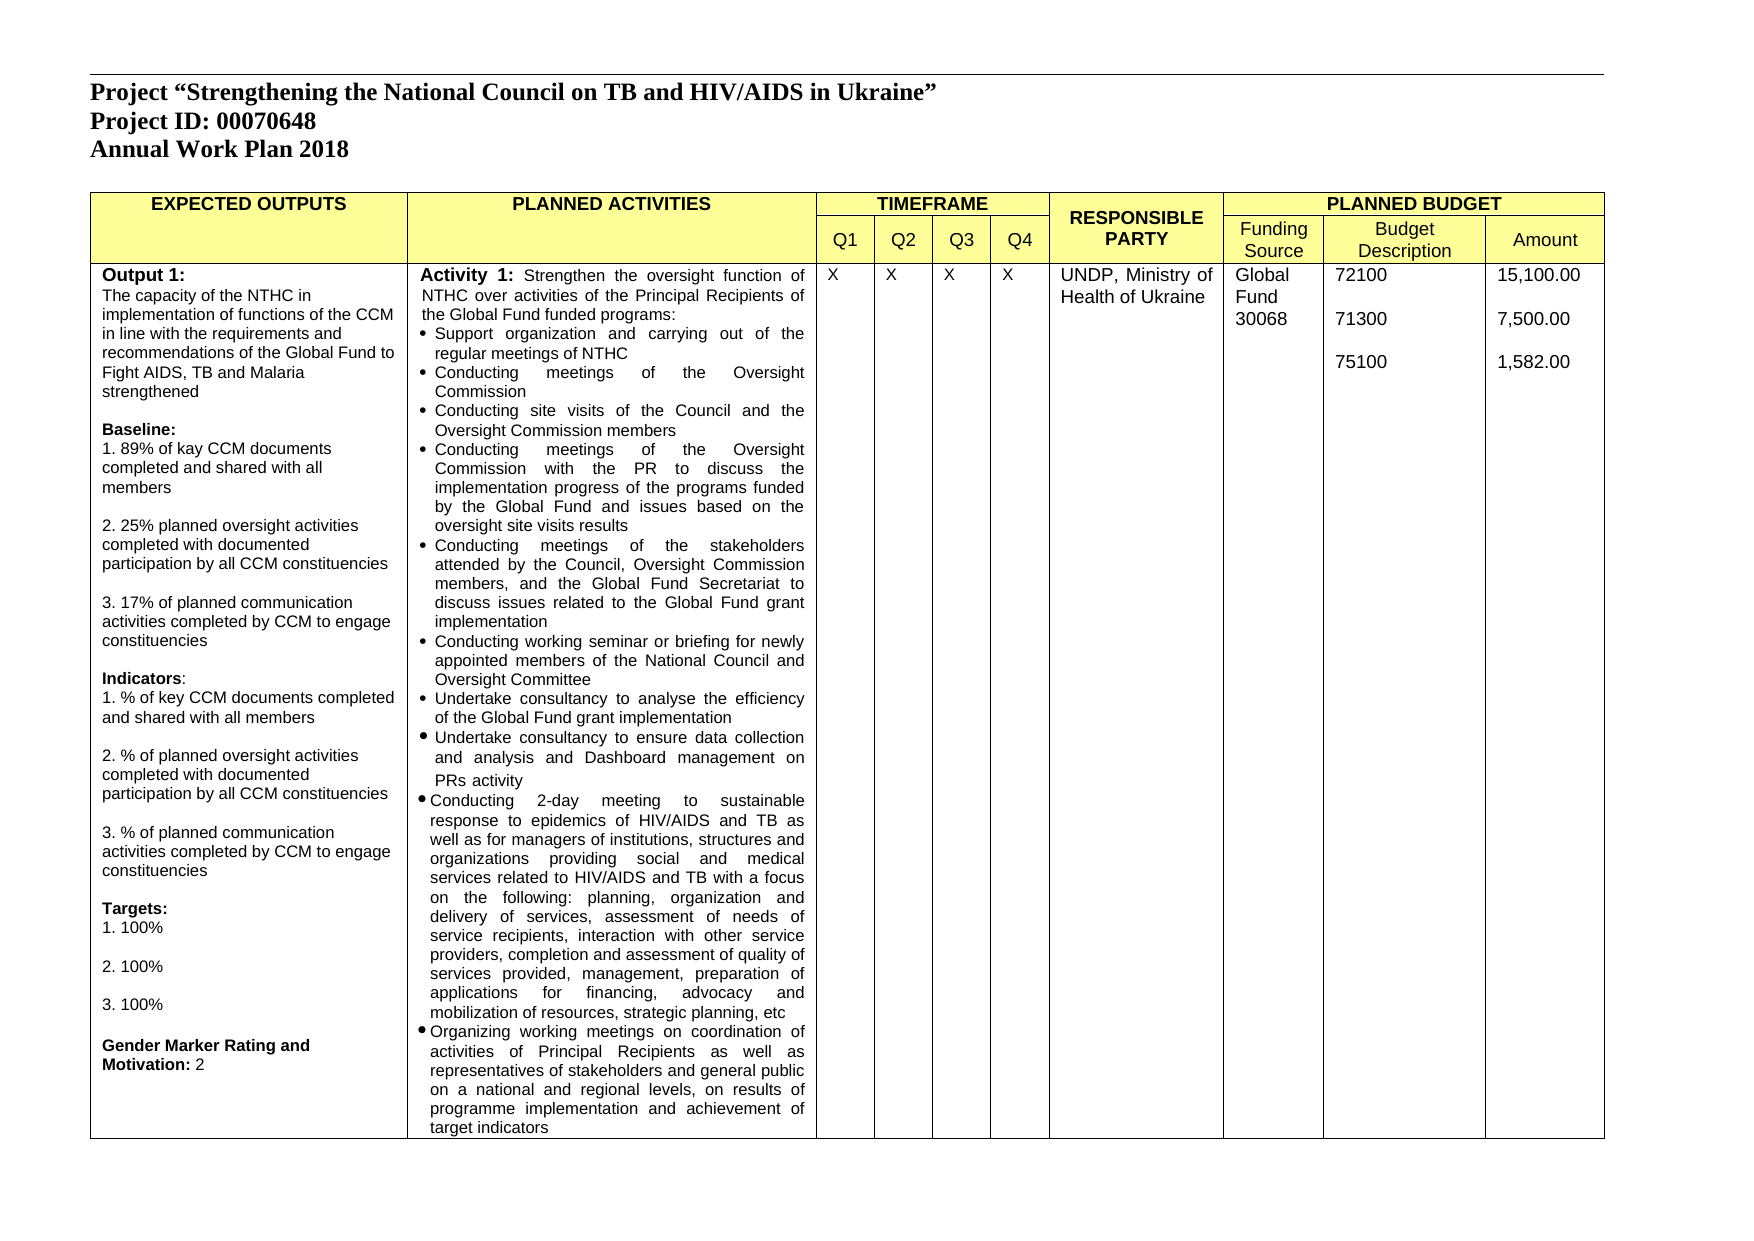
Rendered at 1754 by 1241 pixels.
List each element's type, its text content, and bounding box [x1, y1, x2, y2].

table_cell Budget Description [1324, 216, 1485, 263]
table_cell Q2 [875, 216, 932, 263]
table_cell 72100 71300 75100 [1324, 264, 1485, 1137]
table_header PLANNED BUDGET [1224, 193, 1604, 214]
table_cell UNDP, Ministry of Health of Ukraine [1050, 264, 1223, 1137]
table_cell X [875, 264, 932, 1137]
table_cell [91, 264, 407, 1137]
table_cell Global Fund 30068 [1224, 264, 1323, 1137]
table_cell Q4 [991, 216, 1049, 263]
table_cell 15,100.00 7,500.00 1,582.00 [1486, 264, 1604, 1137]
table_header PLANNED ACTIVITIES [408, 193, 816, 263]
table_cell Q3 [933, 216, 990, 263]
table_cell X [991, 264, 1049, 1137]
table_cell Q1 [817, 216, 874, 263]
table_header TIMEFRAME [817, 193, 1049, 214]
table_header RESPONSIBLE PARTY [1050, 193, 1223, 263]
table_cell X [933, 264, 990, 1137]
text Project “Strengthening the National Council on TB and HIV/AIDS in Ukraine” [90, 75, 1604, 106]
table_header EXPECTED OUTPUTS [91, 193, 407, 263]
table_cell Amount [1486, 216, 1604, 263]
table_cell X [817, 264, 874, 1137]
table_cell Funding Source [1224, 216, 1323, 263]
text Project ID: 00070648 [90, 106, 1604, 134]
text Annual Work Plan 2018 [90, 134, 1604, 163]
table_cell Activity 1: Strengthen the oversight function of NTHC over activities of the Principal Recipients of the Global Fund funded programs: Support organization and carrying out of the regular meetings of NTHC Conducting meetings of the Oversight Commission Conducting site visits of the Council and the Oversight Commission members Conducting meetings of the Oversight Commission with the PR to discuss the implementation progress of the programs funded by the Global Fund and issues based on the oversight site visits results Conducting meetings of the stakeholders attended by the Council, Oversight Commission members, and the Global Fund Secretariat to discuss issues related to the Global Fund grant implementation Conducting working seminar or briefing for newly appointed members of the National Council and Oversight Committee Undertake consultancy to analyse the efficiency of the Global Fund grant implementation Undertake consultancy to ensure data collection and analysis and Dashboard management on PRs activity Conducting 2-day meeting to sustainable response to epidemics of HIV/AIDS and TB as well as for managers of institutions, structures and organizations providing social and medical services related to HIV/AIDS and TB with a focus on the following: planning, organization and delivery of services, assessment of needs of service recipients, interaction with other service providers, completion and assessment of quality of services provided, management, preparation of applications for financing, advocacy and mobilization of resources, strategic planning, etc Organizing working meetings on coordination of activities of Principal Recipients as well as representatives of stakeholders and general public on a national and regional levels, on results of programme implementation and achievement of target indicators [408, 264, 816, 1137]
